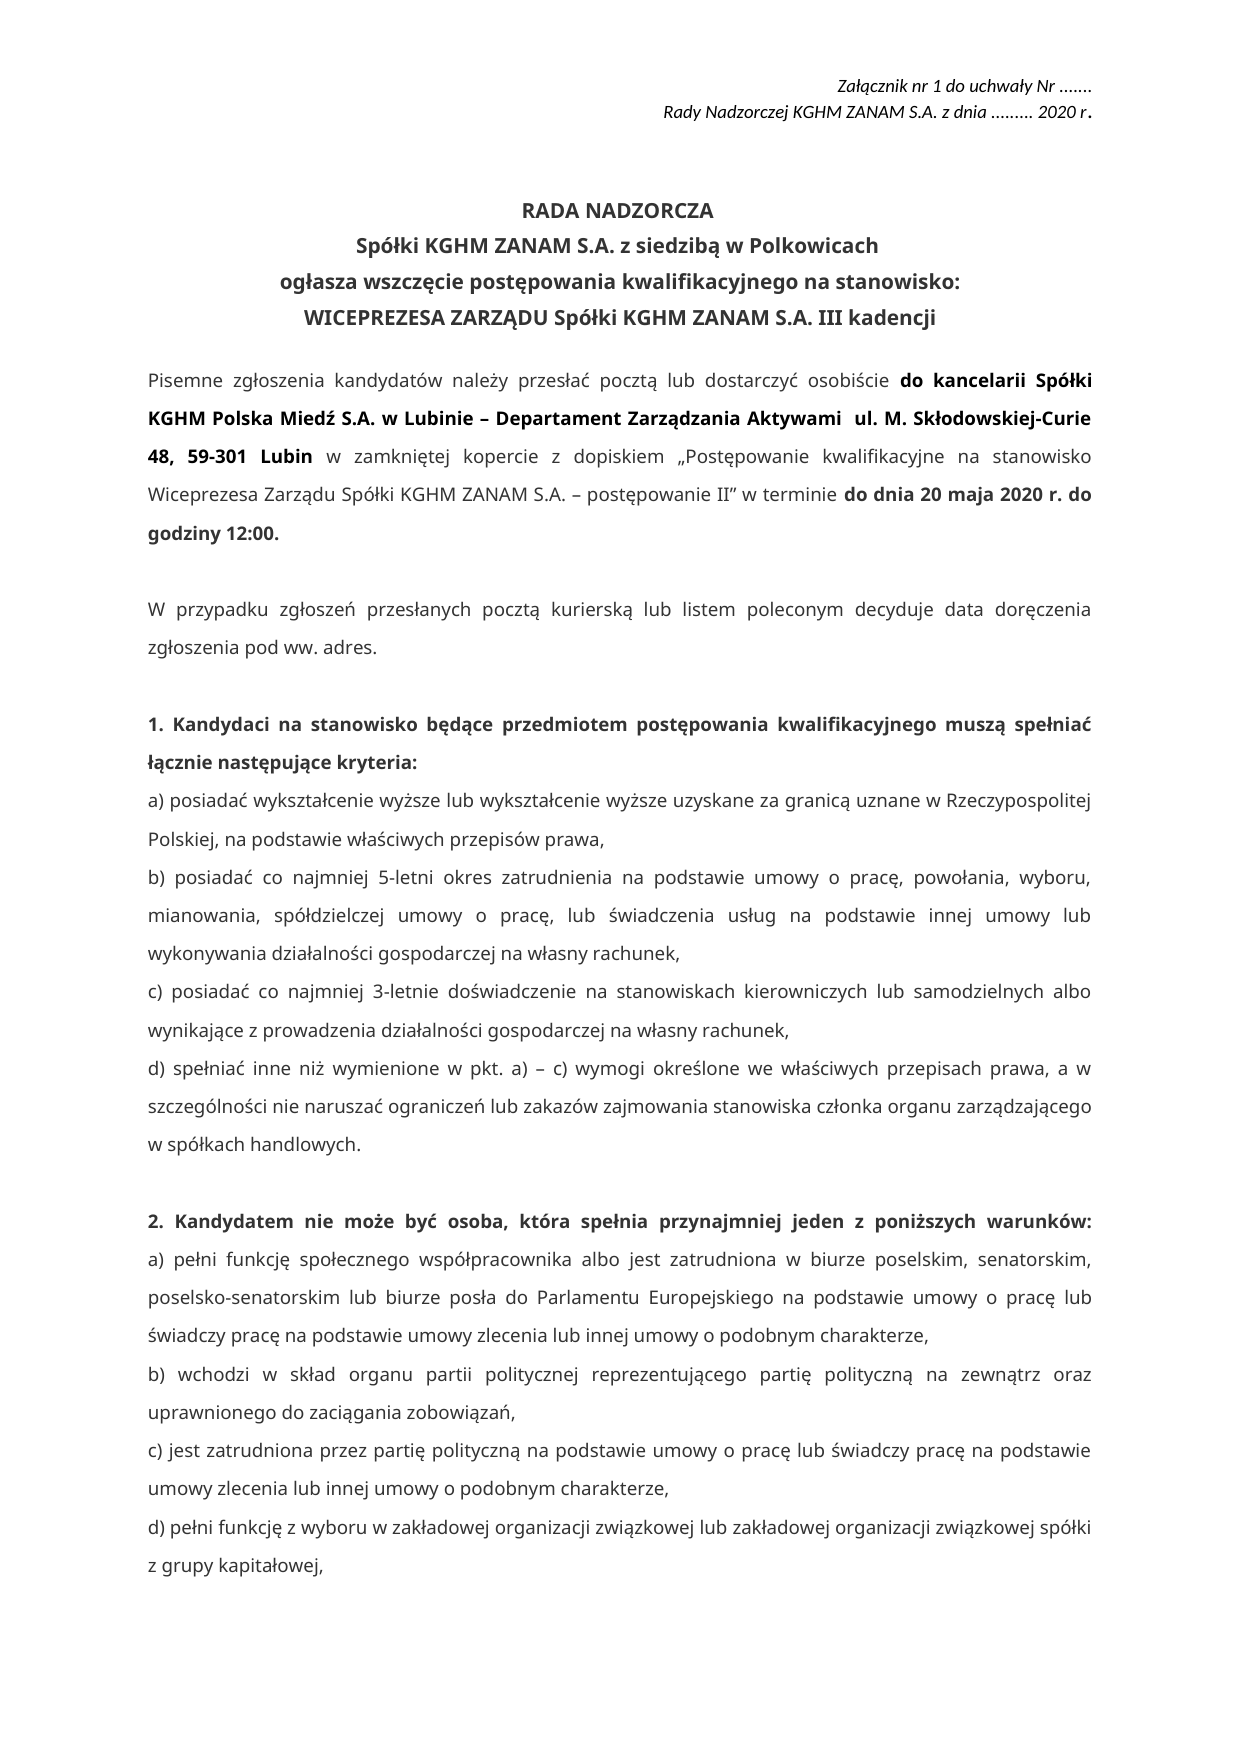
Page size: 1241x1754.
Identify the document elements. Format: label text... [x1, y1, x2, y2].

text c) posiadać co najmniej 3-letnie doświadczenie na stanowiskach kierowniczych lub samodzielnych albo wynikające z prowadzenia działalności gospodarczej na własny rachunek, [148, 979, 1093, 1042]
text W przypadku zgłoszeń przesłanych pocztą kurierską lub listem poleconym decyduje data doręczenia zgłoszenia pod ww. adres. [148, 558, 1093, 660]
text b) wchodzi w skład organu partii politycznej reprezentującego partię polityczną na zewnątrz oraz uprawnionego do zaciągania zobowiązań, [148, 1361, 1093, 1425]
text d) spełniać inne niż wymienione w pkt. a) – c) wymogi określone we właściwych przepisach prawa, a w szczególności nie naruszać ograniczeń lub zakazów zajmowania stanowiska członka organu zarządzającego w spółkach handlowych. [148, 1055, 1093, 1157]
text Pisemne zgłoszenia kandydatów należy przesłać pocztą lub dostarczyć osobiście do kancelarii Spółki KGHM Polska Miedź S.A. w Lubinie – Departament Zarządzania Aktywami ul. M. Skłodowskiej-Curie 48, 59-301 Lubin w zamkniętej kopercie z dopiskiem „Postępowanie kwalifikacyjne na stanowisko Wiceprezesa Zarządu Spółki KGHM ZANAM S.A. – postępowanie II” w terminie do dnia 20 maja 2020 r. do godziny 12:00. [148, 367, 1093, 546]
text a) posiadać wykształcenie wyższe lub wykształcenie wyższe uzyskane za granicą uznane w Rzeczypospolitej Polskiej, na podstawie właściwych przepisów prawa, [148, 788, 1093, 851]
text d) pełni funkcję z wyboru w zakładowej organizacji związkowej lub zakładowej organizacji związkowej spółki z grupy kapitałowej, [148, 1514, 1093, 1578]
text b) posiadać co najmniej 5-letni okres zatrudnienia na podstawie umowy o pracę, powołania, wyboru, mianowania, spółdzielczej umowy o pracę, lub świadczenia usług na podstawie innej umowy lub wykonywania działalności gospodarczej na własny rachunek, [148, 864, 1093, 966]
text 1. Kandydaci na stanowisko będące przedmiotem postępowania kwalifikacyjnego muszą spełniać łącznie następujące kryteria: [148, 673, 1093, 775]
text c) jest zatrudniona przez partię polityczną na podstawie umowy o pracę lub świadczy pracę na podstawie umowy zlecenia lub innej umowy o podobnym charakterze, [148, 1437, 1093, 1501]
text 2. Kandydatem nie może być osoba, która spełnia przynajmniej jeden z poniższych warunków: a) pełni funkcję społecznego współpracownika albo jest zatrudniona w biurze poselskim, senatorskim, poselsko-senatorskim lub biurze posła do Parlamentu Europejskiego na podstawie umowy o pracę lub świadczy pracę na podstawie umowy zlecenia lub innej umowy o podobnym charakterze, [148, 1170, 1093, 1348]
text RADA NADZORCZA Spółki KGHM ZANAM S.A. z siedzibą w Polkowicach ogłasza wszczęcie postępowania kwalifikacyjnego na stanowisko: WICEPREZESA ZARZĄDU Spółki KGHM ZANAM S.A. III kadencji [148, 188, 1093, 331]
